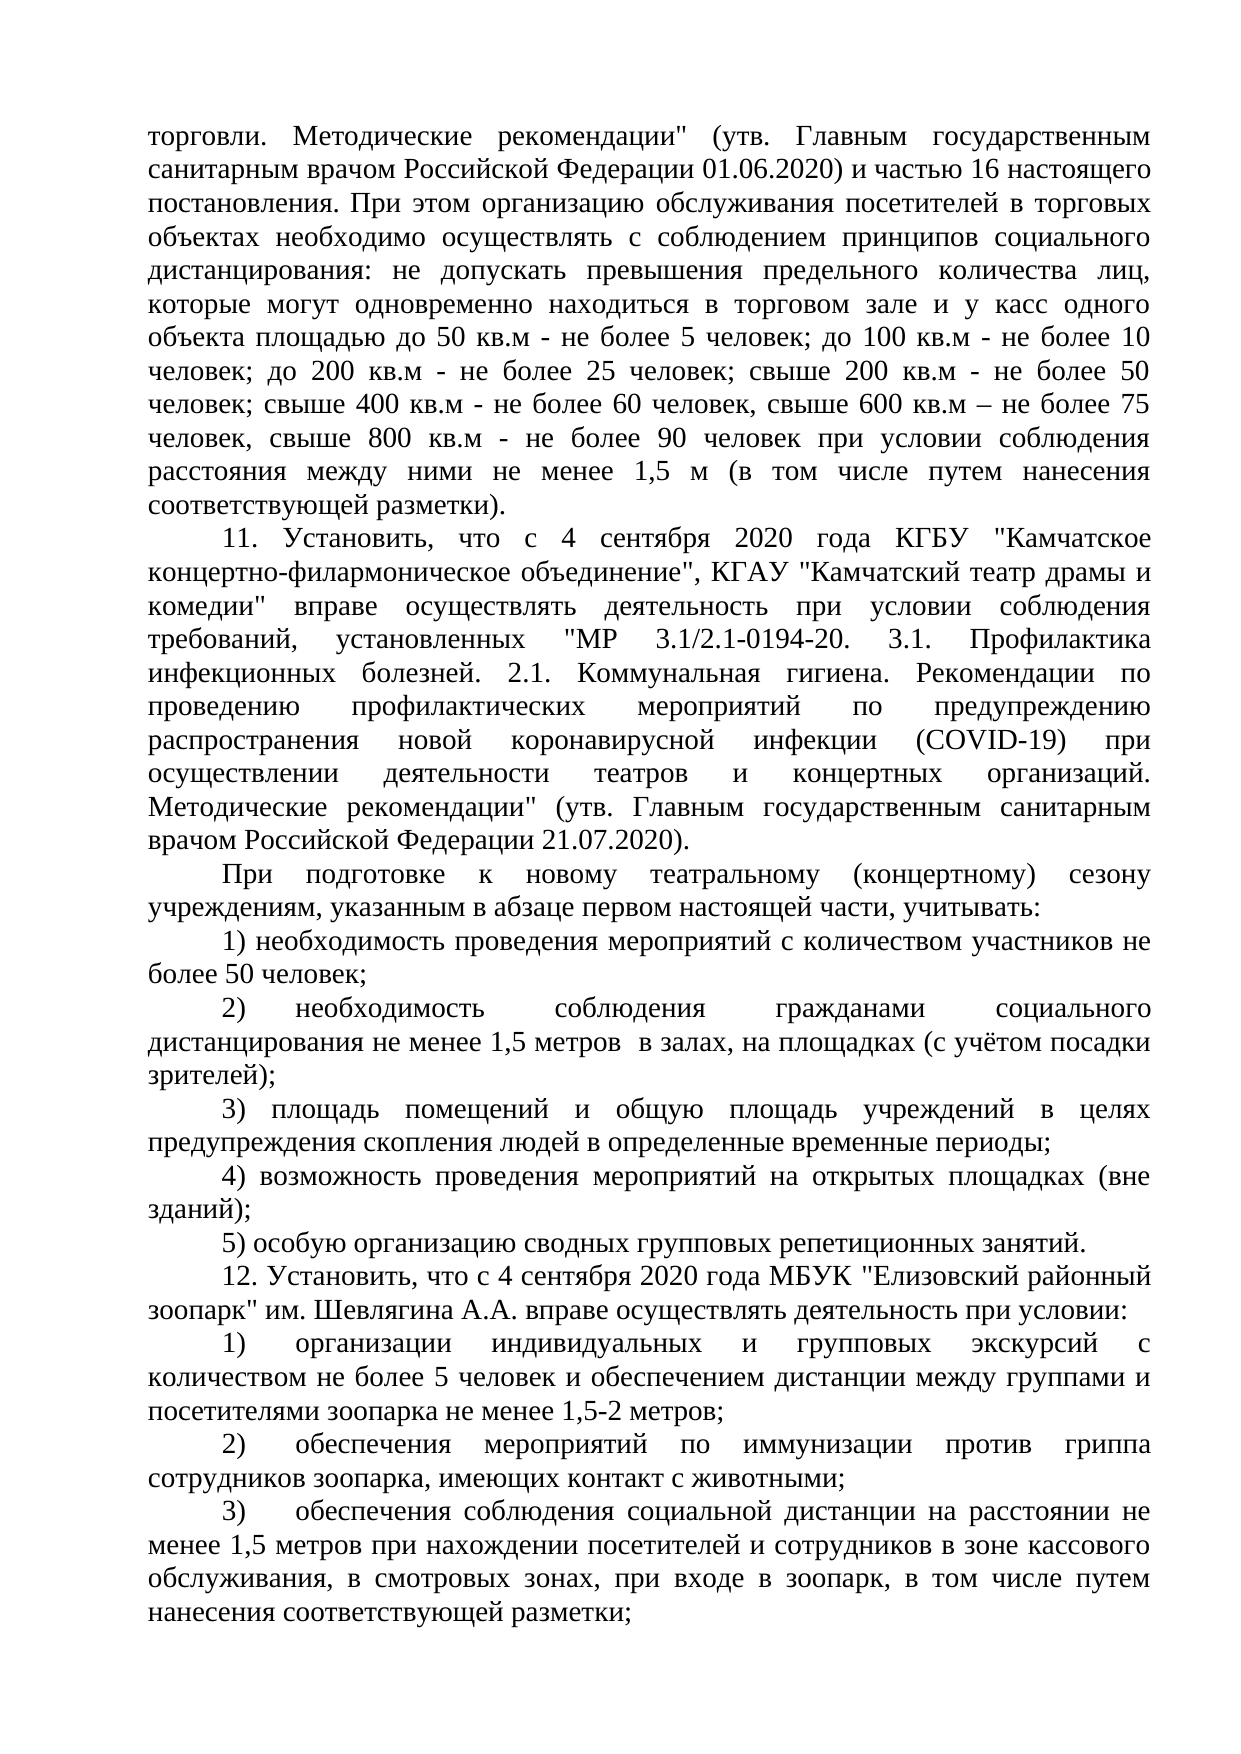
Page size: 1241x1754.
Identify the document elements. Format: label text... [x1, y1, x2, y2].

list обеспечения мероприятий по иммунизации против гриппа сотрудников зоопарка, имеющих контакт с животными; [148, 1426, 1152, 1493]
list организации индивидуальных и групповых экскурсий с количеством не более 5 человек и обеспечением дистанции между группами и посетителями зоопарка не менее 1,5-2 метров; [148, 1326, 1152, 1426]
text 11. Установить, что с 4 сентября 2020 года КГБУ "Камчатское концертно-филармоническое объединение", КГАУ "Камчатский театр драмы и комедии" вправе осуществлять деятельность при условии соблюдения требований, установленных "МР 3.1/2.1-0194-20. 3.1. Профилактика инфекционных болезней. 2.1. Коммунальная гигиена. Рекомендации по проведению профилактических мероприятий по предупреждению распространения новой коронавирусной инфекции (COVID-19) при осуществлении деятельности театров и концертных организаций. Методические рекомендации" (утв. Главным государственным санитарным врачом Российской Федерации 21.07.2020). [148, 521, 1152, 856]
list необходимость соблюдения гражданами социального дистанцирования не менее 1,5 метров в залах, на площадках (с учётом посадки зрителей); [148, 990, 1152, 1091]
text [148, 118, 1152, 521]
text 1) необходимость проведения мероприятий с количеством участников не более 50 человек; [148, 923, 1152, 990]
text 3) площадь помещений и общую площадь учреждений в целях предупреждения скопления людей в определенные временные периоды; [148, 1091, 1152, 1158]
text 5) особую организацию сводных групповых репетиционных занятий. [148, 1225, 1152, 1258]
list обеспечения соблюдения социальной дистанции на расстоянии не менее 1,5 метров при нахождении посетителей и сотрудников в зоне кассового обслуживания, в смотровых зонах, при входе в зоопарк, в том числе путем нанесения соответствующей разметки; [148, 1493, 1152, 1627]
text 12. Установить, что с 4 сентября 2020 года МБУК "Елизовский районный зоопарк" им. Шевлягина А.А. вправе осуществлять деятельность при условии: [148, 1258, 1152, 1326]
list 4) возможность проведения мероприятий на открытых площадках (вне зданий); [148, 1158, 1152, 1225]
text При подготовке к новому театральному (концертному) сезону учреждениям, указанным в абзаце первом настоящей части, учитывать: [148, 856, 1152, 923]
